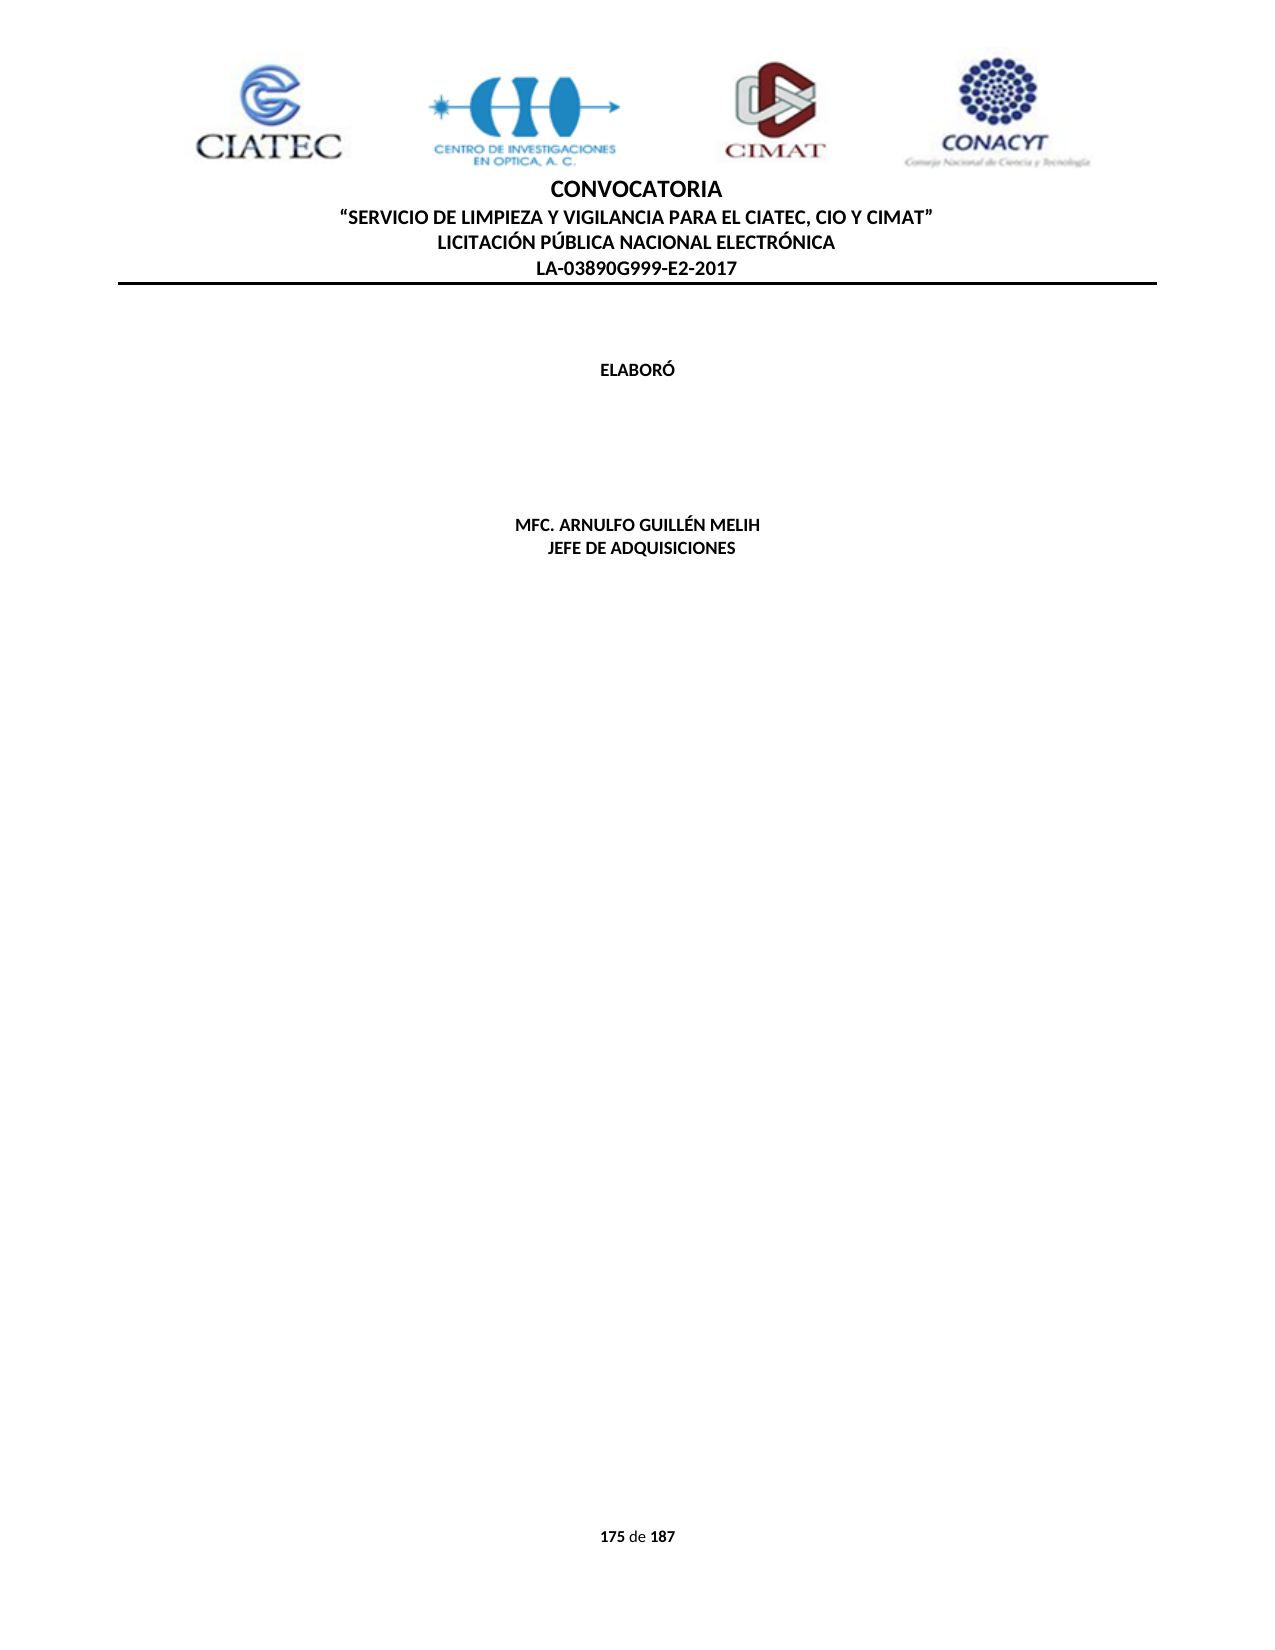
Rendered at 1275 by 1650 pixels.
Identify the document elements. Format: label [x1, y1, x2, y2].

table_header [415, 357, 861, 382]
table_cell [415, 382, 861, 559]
picture [177, 47, 1098, 174]
